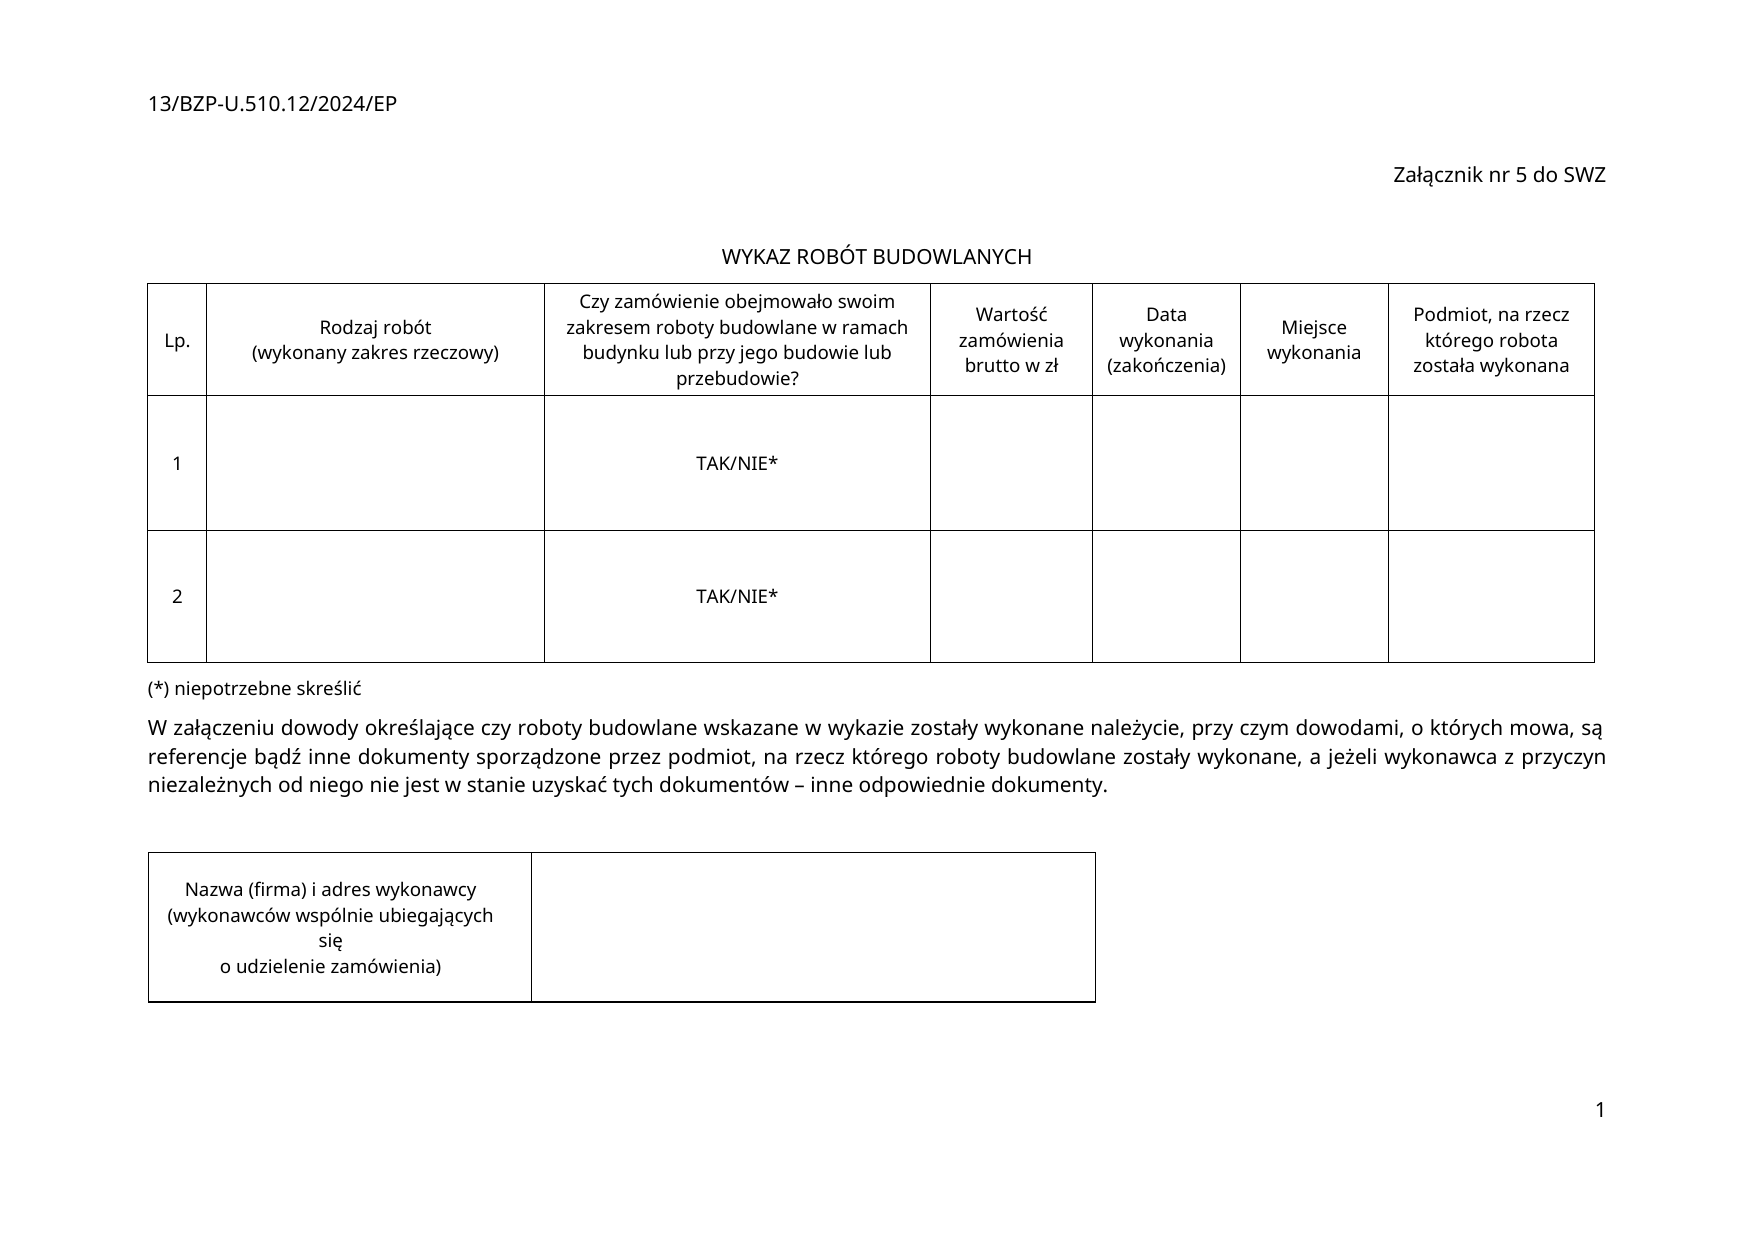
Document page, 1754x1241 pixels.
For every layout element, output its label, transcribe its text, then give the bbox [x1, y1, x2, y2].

table_cell [1389, 531, 1594, 662]
table_cell [1093, 531, 1240, 662]
text Załącznik nr 5 do SWZ [148, 160, 1606, 189]
table_header Miejsce wykonania [1241, 284, 1388, 395]
text WYKAZ ROBÓT BUDOWLANYCH [148, 242, 1606, 271]
table_header Data wykonania (zakończenia) [1093, 284, 1240, 395]
table_cell [931, 396, 1092, 529]
table_cell [1093, 396, 1240, 529]
table_header Czy zamówienie obejmowało swoim zakresem roboty budowlane w ramach budynku lub przy jego budowie lub przebudowie? [545, 284, 930, 395]
table_cell [1241, 396, 1388, 529]
table_cell [1389, 396, 1594, 529]
table_header [532, 853, 1095, 1001]
table_cell [207, 396, 544, 529]
table_header Wartość zamówienia brutto w zł [931, 284, 1092, 395]
table_cell TAK/NIE* [545, 531, 930, 662]
table_cell [1241, 531, 1388, 662]
table_cell [207, 531, 544, 662]
table_cell TAK/NIE* [545, 396, 930, 529]
text W załączeniu dowody określające czy roboty budowlane wskazane w wykazie zostały wykonane należycie, przy czym dowodami, o których mowa, są referencje bądź inne dokumenty sporządzone przez podmiot, na rzecz którego roboty budowlane zostały wykonane, a jeżeli wykonawca z przyczyn niezależnych od niego nie jest w stanie uzyskać tych dokumentów – inne odpowiednie dokumenty. [148, 713, 1606, 799]
table_header Lp. [148, 284, 206, 395]
table_header Rodzaj robót (wykonany zakres rzeczowy) [207, 284, 544, 395]
table_cell [931, 531, 1092, 662]
table_cell 1 [148, 396, 206, 529]
table_header Nazwa (firma) i adres wykonawcy (wykonawców wspólnie ubiegających się o udzielenie zamówienia) [149, 853, 531, 1001]
text (*) niepotrzebne skreślić [148, 676, 1606, 701]
table_header Podmiot, na rzecz którego robota została wykonana [1389, 284, 1594, 395]
table_cell 2 [148, 531, 206, 662]
